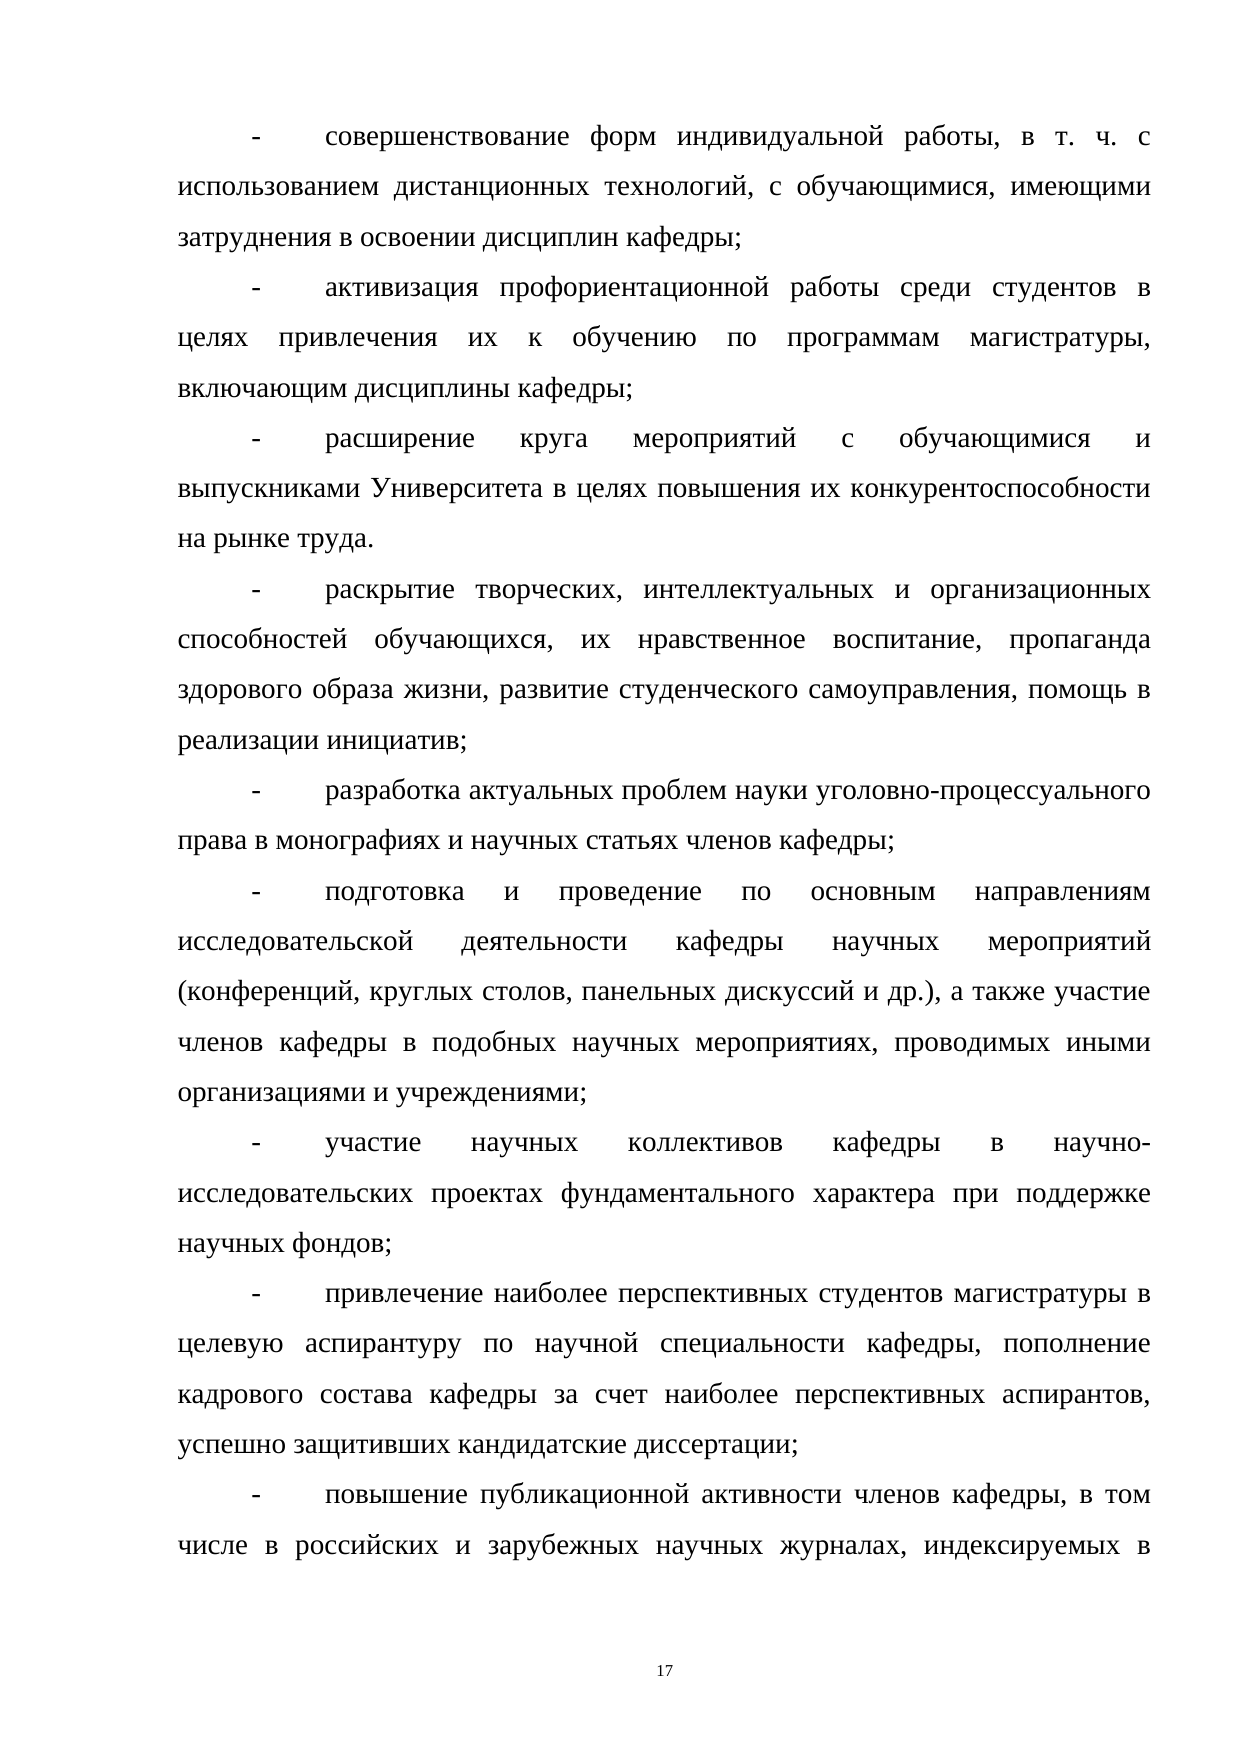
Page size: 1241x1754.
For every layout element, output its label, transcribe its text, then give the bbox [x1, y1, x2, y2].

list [177, 1477, 1152, 1560]
list раскрытие творческих, интеллектуальных и организационных способностей обучающихся, их нравственное воспитание, пропаганда здорового образа жизни, развитие студенческого самоуправления, помощь в реализации инициатив; [177, 571, 1152, 755]
list подготовка и проведение по основным направлениям исследовательской деятельности кафедры научных мероприятий (конференций, круглых столов, панельных дискуссий и др.), а также участие членов кафедры в подобных научных мероприятиях, проводимых иными организациями и учреждениями; [177, 873, 1152, 1108]
list совершенствование форм индивидуальной работы, в т. ч. с использованием дистанционных технологий, с обучающимися, имеющими затруднения в освоении дисциплин кафедры; [177, 118, 1152, 252]
list разработка актуальных проблем науки уголовно-процессуального права в монографиях и научных статьях членов кафедры; [177, 772, 1152, 856]
list активизация профориентационной работы среди студентов в целях привлечения их к обучению по программам магистратуры, включающим дисциплины кафедры; [177, 269, 1152, 403]
list расширение круга мероприятий с обучающимися и выпускниками Университета в целях повышения их конкурентоспособности на рынке труда. [177, 420, 1152, 554]
list привлечение наиболее перспективных студентов магистратуры в целевую аспирантуру по научной специальности кафедры, пополнение кадрового состава кафедры за счет наиболее перспективных аспирантов, успешно защитивших кандидатские диссертации; [177, 1275, 1152, 1460]
list участие научных коллективов кафедры в научно-исследовательских проектах фундаментального характера при поддержке научных фондов; [177, 1124, 1152, 1258]
